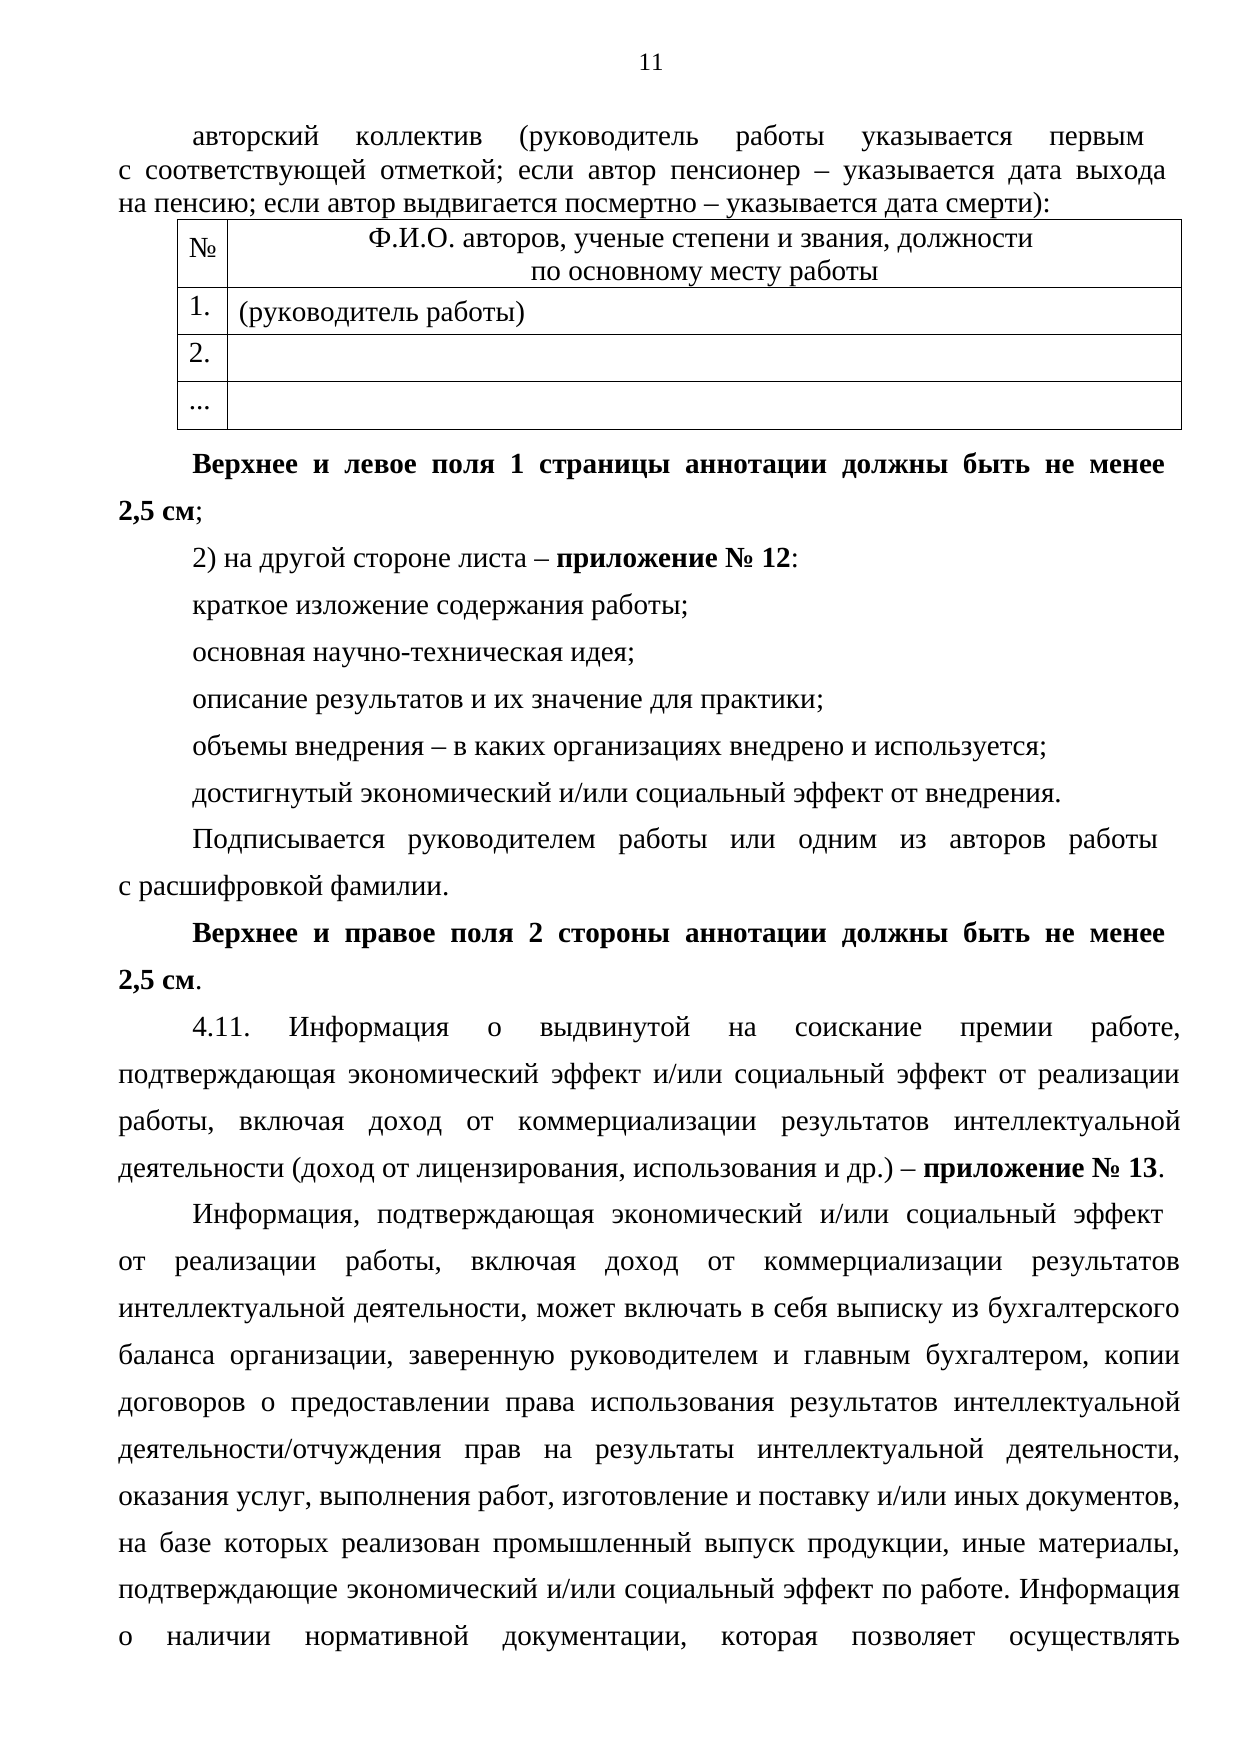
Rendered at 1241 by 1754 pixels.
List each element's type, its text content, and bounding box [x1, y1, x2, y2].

text краткое изложение содержания работы; [118, 587, 1181, 621]
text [118, 1197, 1181, 1652]
table_cell [228, 335, 1181, 381]
text основная научно-техническая идея; [118, 634, 1181, 668]
text Верхнее и левое поля 1 страницы аннотации должны быть не менее 2,5 см; [118, 447, 1181, 527]
table_cell 1. [178, 288, 227, 334]
text Подписывается руководителем работы или одним из авторов работы с расшифровкой фамилии. [118, 822, 1181, 902]
table_cell [228, 382, 1181, 429]
text достигнутый экономический и/или социальный эффект от внедрения. [118, 775, 1181, 808]
text 4.11. Информация о выдвинутой на соискание премии работе, подтверждающая экономический эффект и/или социальный эффект от реализации работы, включая доход от коммерциализации результатов интеллектуальной деятельности (доход от лицензирования, использования и др.) – приложение № 13. [118, 1009, 1181, 1183]
text Верхнее и правое поля 2 стороны аннотации должны быть не менее 2,5 см. [118, 915, 1181, 996]
table_cell ... [178, 382, 227, 429]
table_header Ф.И.О. авторов, ученые степени и звания, должности по основному месту работы [228, 220, 1181, 287]
table_header № [178, 220, 227, 287]
text описание результатов и их значение для практики; [118, 681, 1181, 714]
table_cell (руководитель работы) [228, 288, 1181, 334]
list 2) на другой стороне листа – приложение № 12: [118, 540, 1181, 574]
text объемы внедрения – в каких организациях внедрено и используется; [118, 728, 1181, 761]
text авторский коллектив (руководитель работы указывается первым с соответствующей отметкой; если автор пенсионер – указывается дата выхода на пенсию; если автор выдвигается посмертно – указывается дата смерти): [118, 118, 1181, 219]
table_cell 2. [178, 335, 227, 381]
